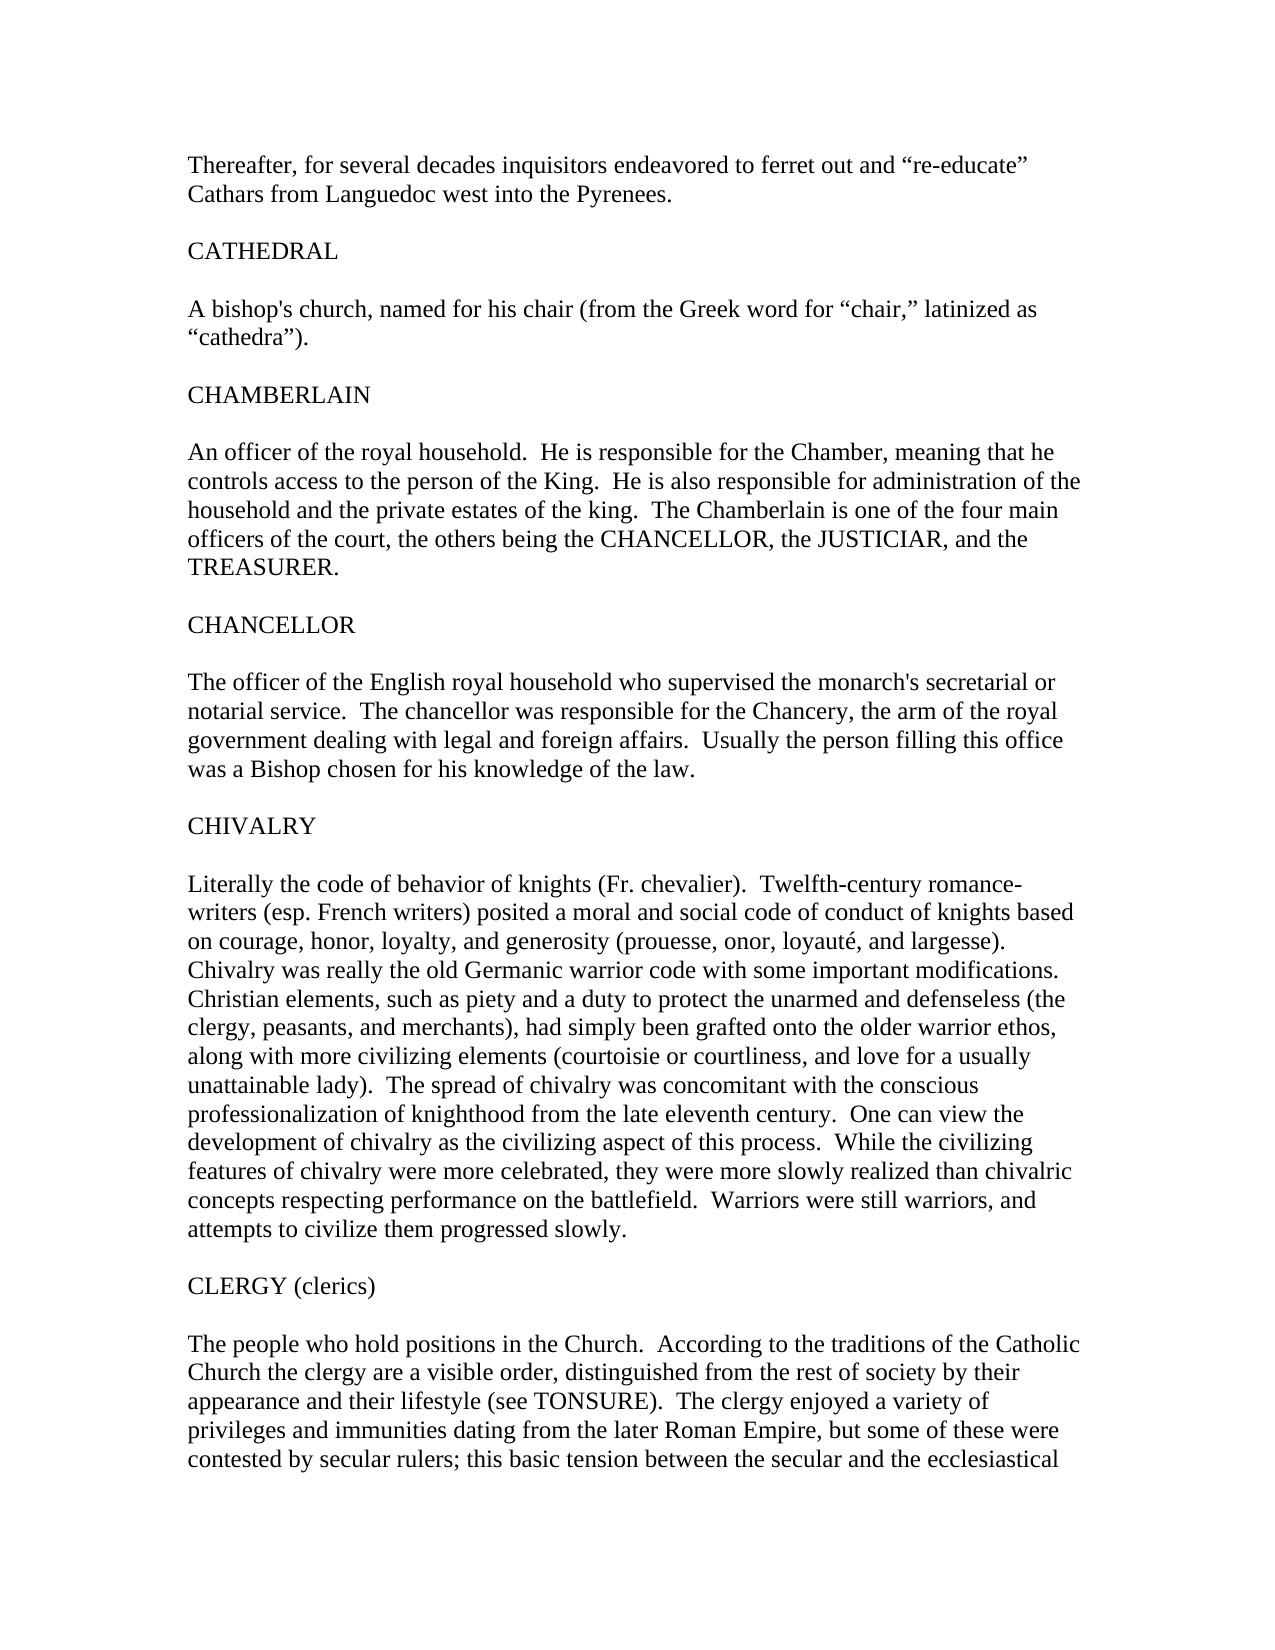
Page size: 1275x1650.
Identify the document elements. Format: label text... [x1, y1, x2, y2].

text CHANCELLOR [187, 610, 1087, 639]
text CHIVALRY [187, 811, 1087, 840]
text CATHEDRAL [187, 236, 1087, 265]
text A bishop's church, named for his chair (from the Greek word for “chair,” latinized as “cathedra”). [187, 294, 1087, 351]
text The officer of the English royal household who supervised the monarch's secretarial or notarial service. The chancellor was responsible for the Chancery, the arm of the royal government dealing with legal and foreign affairs. Usually the person filling this office was a Bishop chosen for his knowledge of the law. [187, 667, 1087, 782]
text CLERGY (clerics) [187, 1271, 1087, 1300]
text An officer of the royal household. He is responsible for the Chamber, meaning that he controls access to the person of the King. He is also responsible for administration of the household and the private estates of the king. The Chamberlain is one of the four main officers of the court, the others being the CHANCELLOR, the JUSTICIAR, and the TREASURER. [187, 437, 1087, 581]
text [187, 150, 1087, 207]
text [187, 1329, 1087, 1472]
text CHAMBERLAIN [187, 380, 1087, 409]
text Literally the code of behavior of knights (Fr. chevalier). Twelfth-century romance-writers (esp. French writers) posited a moral and social code of conduct of knights based on courage, honor, loyalty, and generosity (prouesse, onor, loyauté, and largesse). Chivalry was really the old Germanic warrior code with some important modifications. Christian elements, such as piety and a duty to protect the unarmed and defenseless (the clergy, peasants, and merchants), had simply been grafted onto the older warrior ethos, along with more civilizing elements (courtoisie or courtliness, and love for a usually unattainable lady). The spread of chivalry was concomitant with the conscious professionalization of knighthood from the late eleventh century. One can view the development of chivalry as the civilizing aspect of this process. While the civilizing features of chivalry were more celebrated, they were more slowly realized than chivalric concepts respecting performance on the battlefield. Warriors were still warriors, and attempts to civilize them progressed slowly. [187, 869, 1087, 1242]
